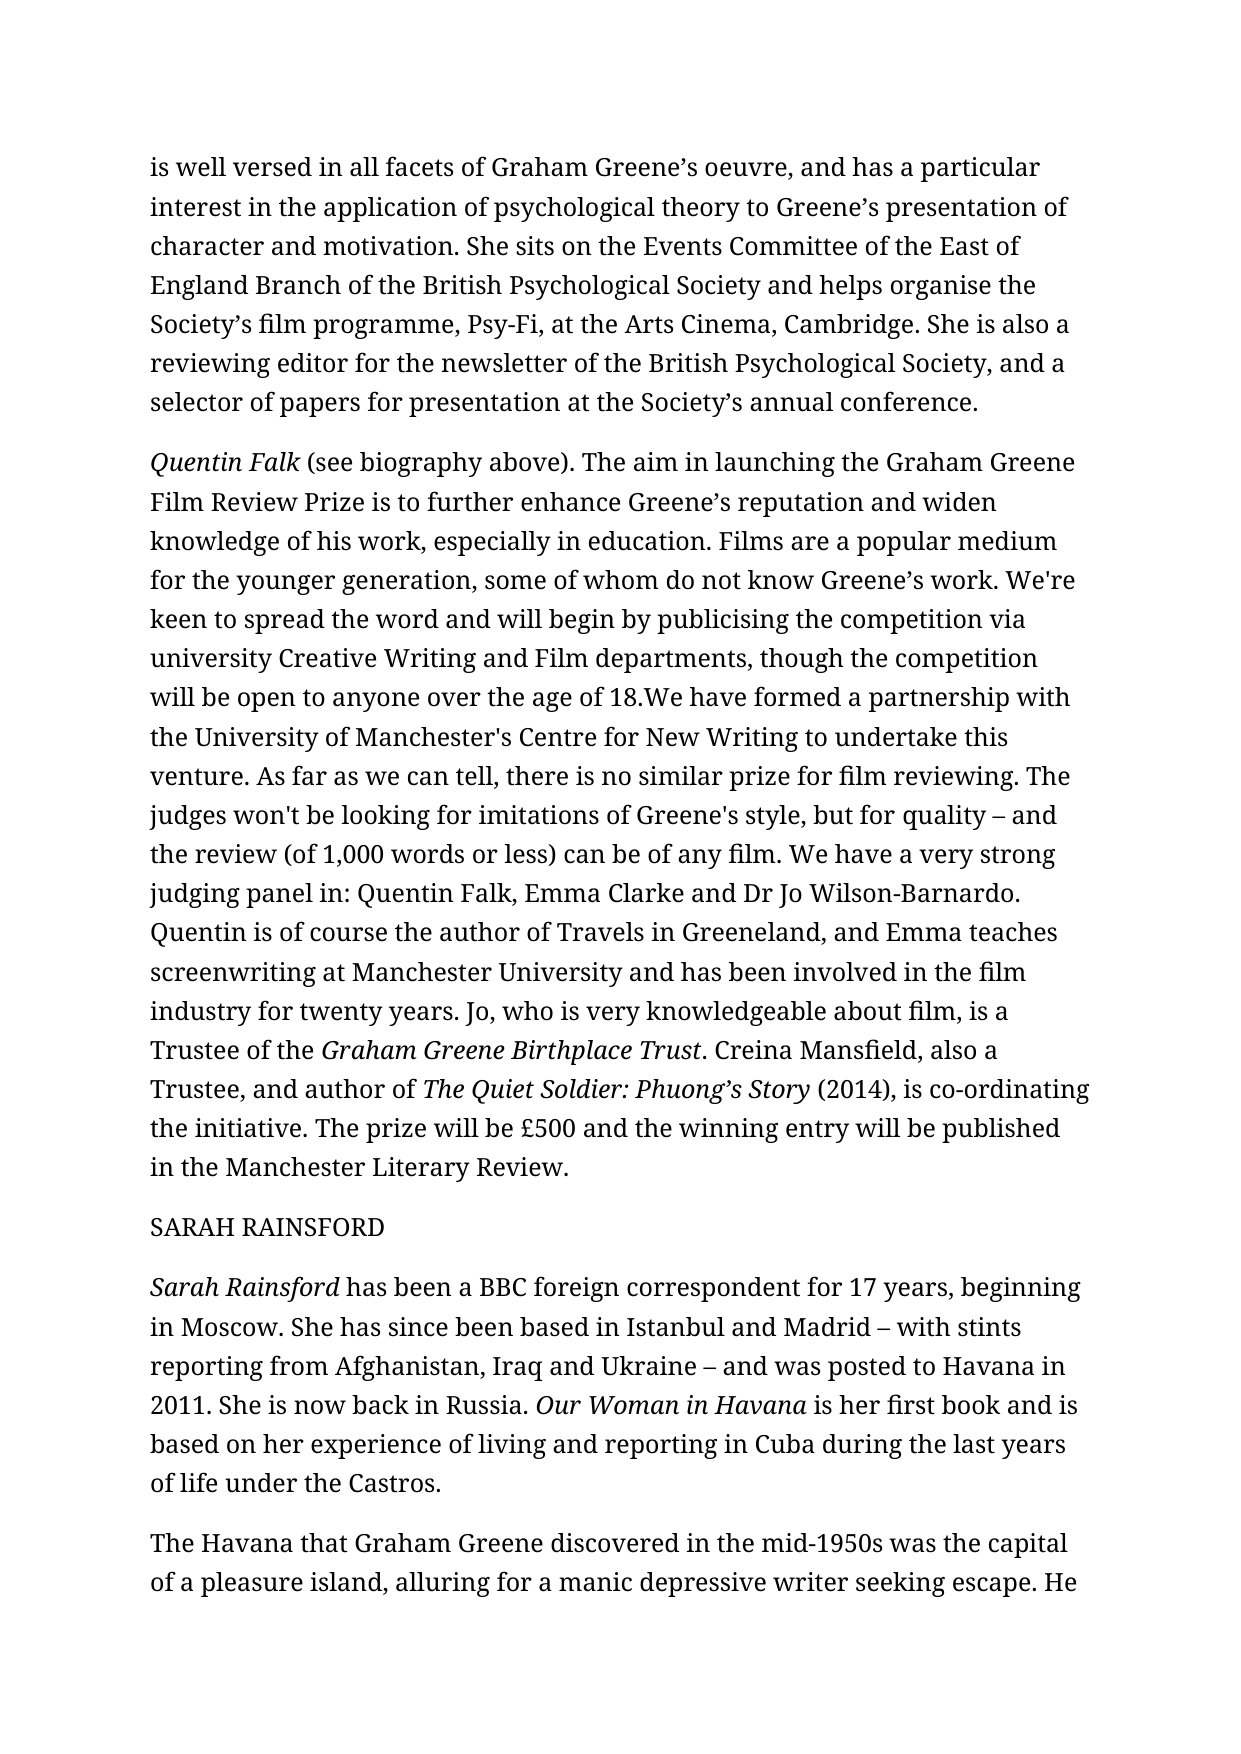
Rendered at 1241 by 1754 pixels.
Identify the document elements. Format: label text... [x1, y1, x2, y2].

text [150, 150, 1090, 419]
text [150, 1526, 1090, 1599]
text Sarah Rainsford has been a BBC foreign correspondent for 17 years, beginning in Moscow. She has since been based in Istanbul and Madrid – with stints reporting from Afghanistan, Iraq and Ukraine – and was posted to Havana in 2011. She is now back in Russia. Our Woman in Havana is her first book and is based on her experience of living and reporting in Cuba during the last years of life under the Castros. [150, 1270, 1090, 1500]
text Quentin Falk (see biography above). The aim in launching the Graham Greene Film Review Prize is to further enhance Greene’s reputation and widen knowledge of his work, especially in education. Films are a popular medium for the younger generation, some of whom do not know Greene’s work. We're keen to spread the word and will begin by publicising the competition via university Creative Writing and Film departments, though the competition will be open to anyone over the age of 18.We have formed a partnership with the University of Manchester's Centre for New Writing to undertake this venture. As far as we can tell, there is no similar prize for film reviewing. The judges won't be looking for imitations of Greene's style, but for quality – and the review (of 1,000 words or less) can be of any film. We have a very strong judging panel in: Quentin Falk, Emma Clarke and Dr Jo Wilson-Barnardo. Quentin is of course the author of Travels in Greeneland, and Emma teaches screenwriting at Manchester University and has been involved in the film industry for twenty years. Jo, who is very knowledgeable about film, is a Trustee of the Graham Greene Birthplace Trust. Creina Mansfield, also a Trustee, and author of The Quiet Soldier: Phuong’s Story (2014), is co-ordinating the initiative. The prize will be £500 and the winning entry will be published in the Manchester Literary Review. [150, 445, 1090, 1184]
text SARAH RAINSFORD [150, 1210, 1090, 1244]
